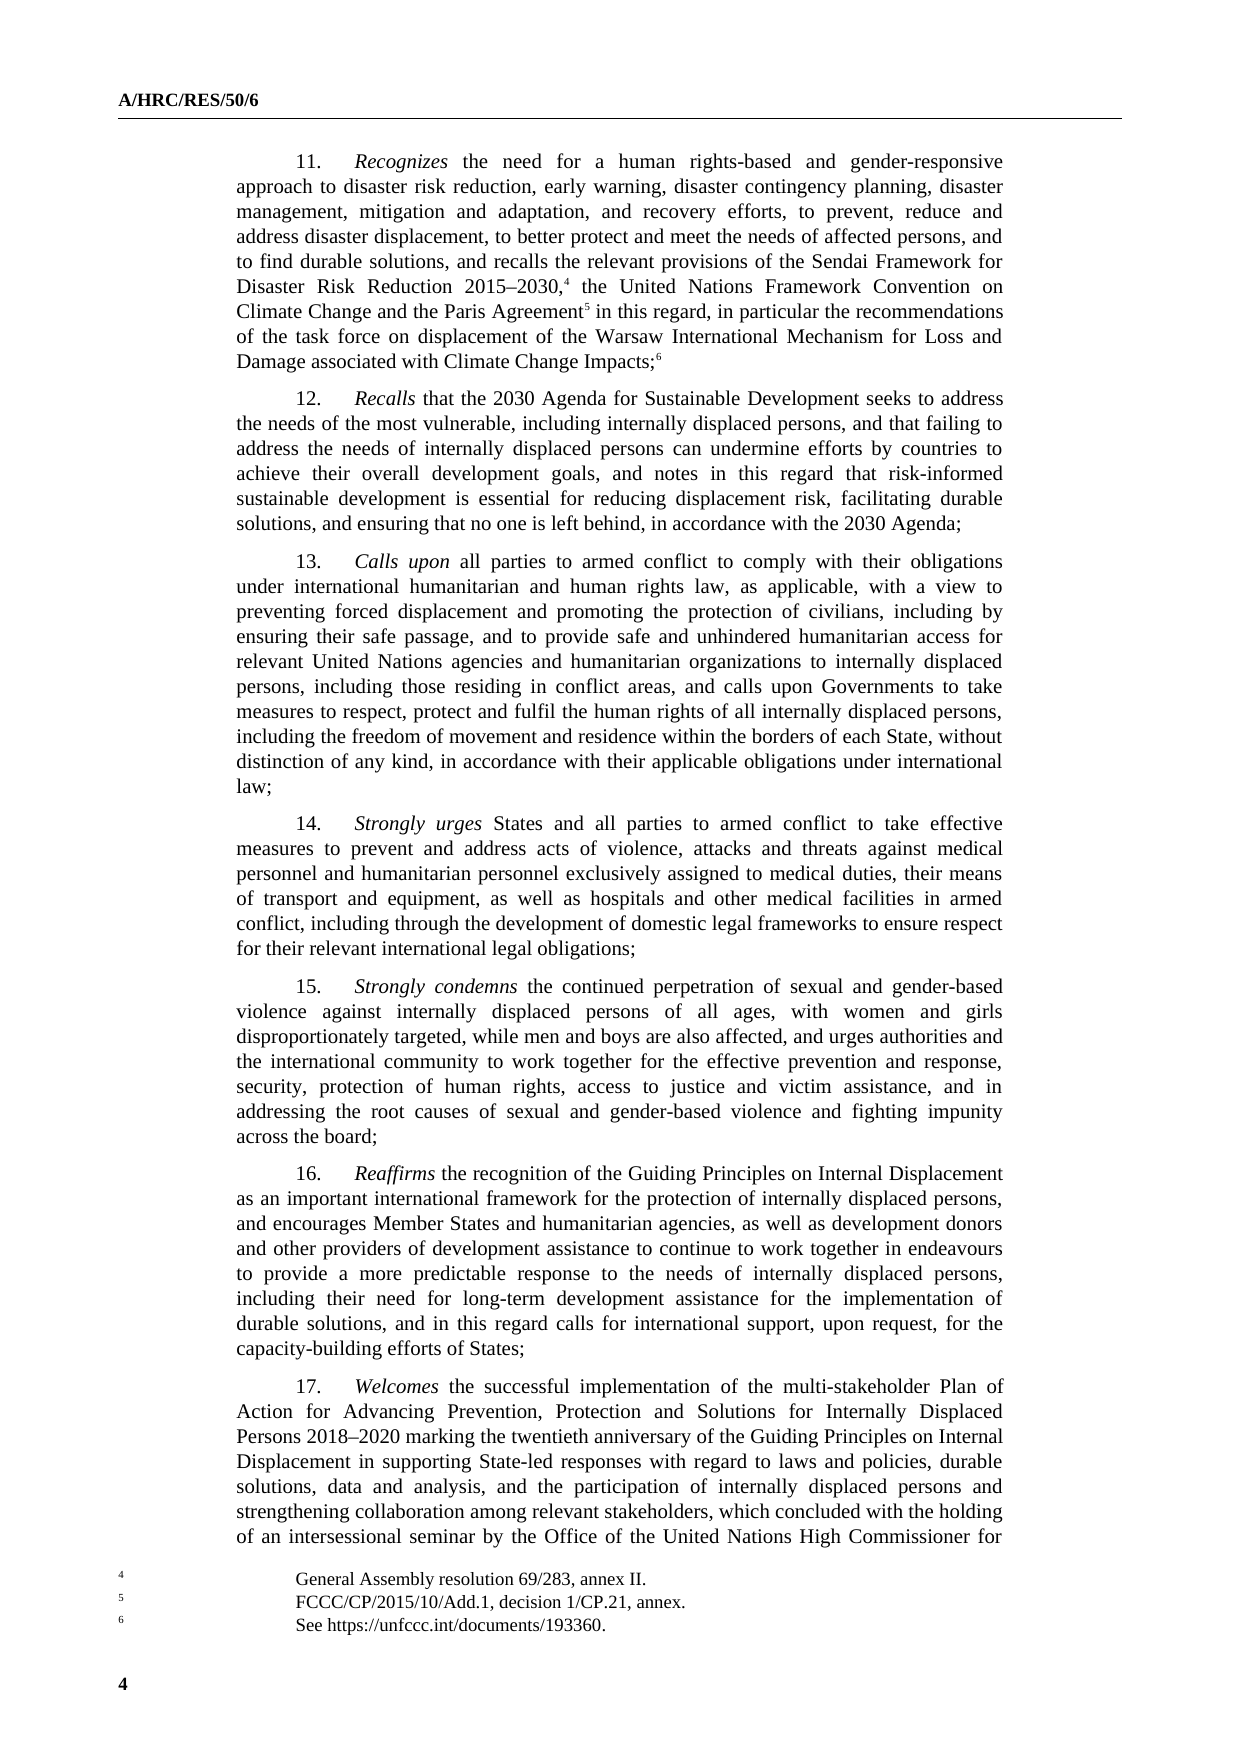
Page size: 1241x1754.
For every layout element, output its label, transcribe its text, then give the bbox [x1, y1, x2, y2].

text 16. Reaffirms the recognition of the Guiding Principles on Internal Displacement as an important international framework for the protection of internally displaced persons, and encourages Member States and humanitarian agencies, as well as development donors and other providers of development assistance to continue to work together in endeavours to provide a more predictable response to the needs of internally displaced persons, including their need for long-term development assistance for the implementation of durable solutions, and in this regard calls for international support, upon request, for the capacity-building efforts of States; [236, 1160, 1004, 1360]
text 11. Recognizes the need for a human rights-based and gender-responsive approach to disaster risk reduction, early warning, disaster contingency planning, disaster management, mitigation and adaptation, and recovery efforts, to prevent, reduce and address disaster displacement, to better protect and meet the needs of affected persons, and to find durable solutions, and recalls the relevant provisions of the Sendai Framework for Disaster Risk Reduction 2015–2030, the United Nations Framework Convention on Climate Change and the Paris Agreement in this regard, in particular the recommendations of the task force on displacement of the Warsaw International Mechanism for Loss and Damage associated with Climate Change Impacts; [236, 148, 1004, 373]
text 12. Recalls that the 2030 Agenda for Sustainable Development seeks to address the needs of the most vulnerable, including internally displaced persons, and that failing to address the needs of internally displaced persons can undermine efforts by countries to achieve their overall development goals, and notes in this regard that risk-informed sustainable development is essential for reducing displacement risk, facilitating durable solutions, and ensuring that no one is left behind, in accordance with the 2030 Agenda; [236, 385, 1004, 535]
text 13. Calls upon all parties to armed conflict to comply with their obligations under international humanitarian and human rights law, as applicable, with a view to preventing forced displacement and promoting the protection of civilians, including by ensuring their safe passage, and to provide safe and unhindered humanitarian access for relevant United Nations agencies and humanitarian organizations to internally displaced persons, including those residing in conflict areas, and calls upon Governments to take measures to respect, protect and fulfil the human rights of all internally displaced persons, including the freedom of movement and residence within the borders of each State, without distinction of any kind, in accordance with their applicable obligations under international law; [236, 548, 1004, 798]
text 14. Strongly urges States and all parties to armed conflict to take effective measures to prevent and address acts of violence, attacks and threats against medical personnel and humanitarian personnel exclusively assigned to medical duties, their means of transport and equipment, as well as hospitals and other medical facilities in armed conflict, including through the development of domestic legal frameworks to ensure respect for their relevant international legal obligations; [236, 810, 1004, 960]
text 15. Strongly condemns the continued perpetration of sexual and gender-based violence against internally displaced persons of all ages, with women and girls disproportionately targeted, while men and boys are also affected, and urges authorities and the international community to work together for the effective prevention and response, security, protection of human rights, access to justice and victim assistance, and in addressing the root causes of sexual and gender-based violence and fighting impunity across the board; [236, 973, 1004, 1148]
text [236, 1373, 1004, 1548]
